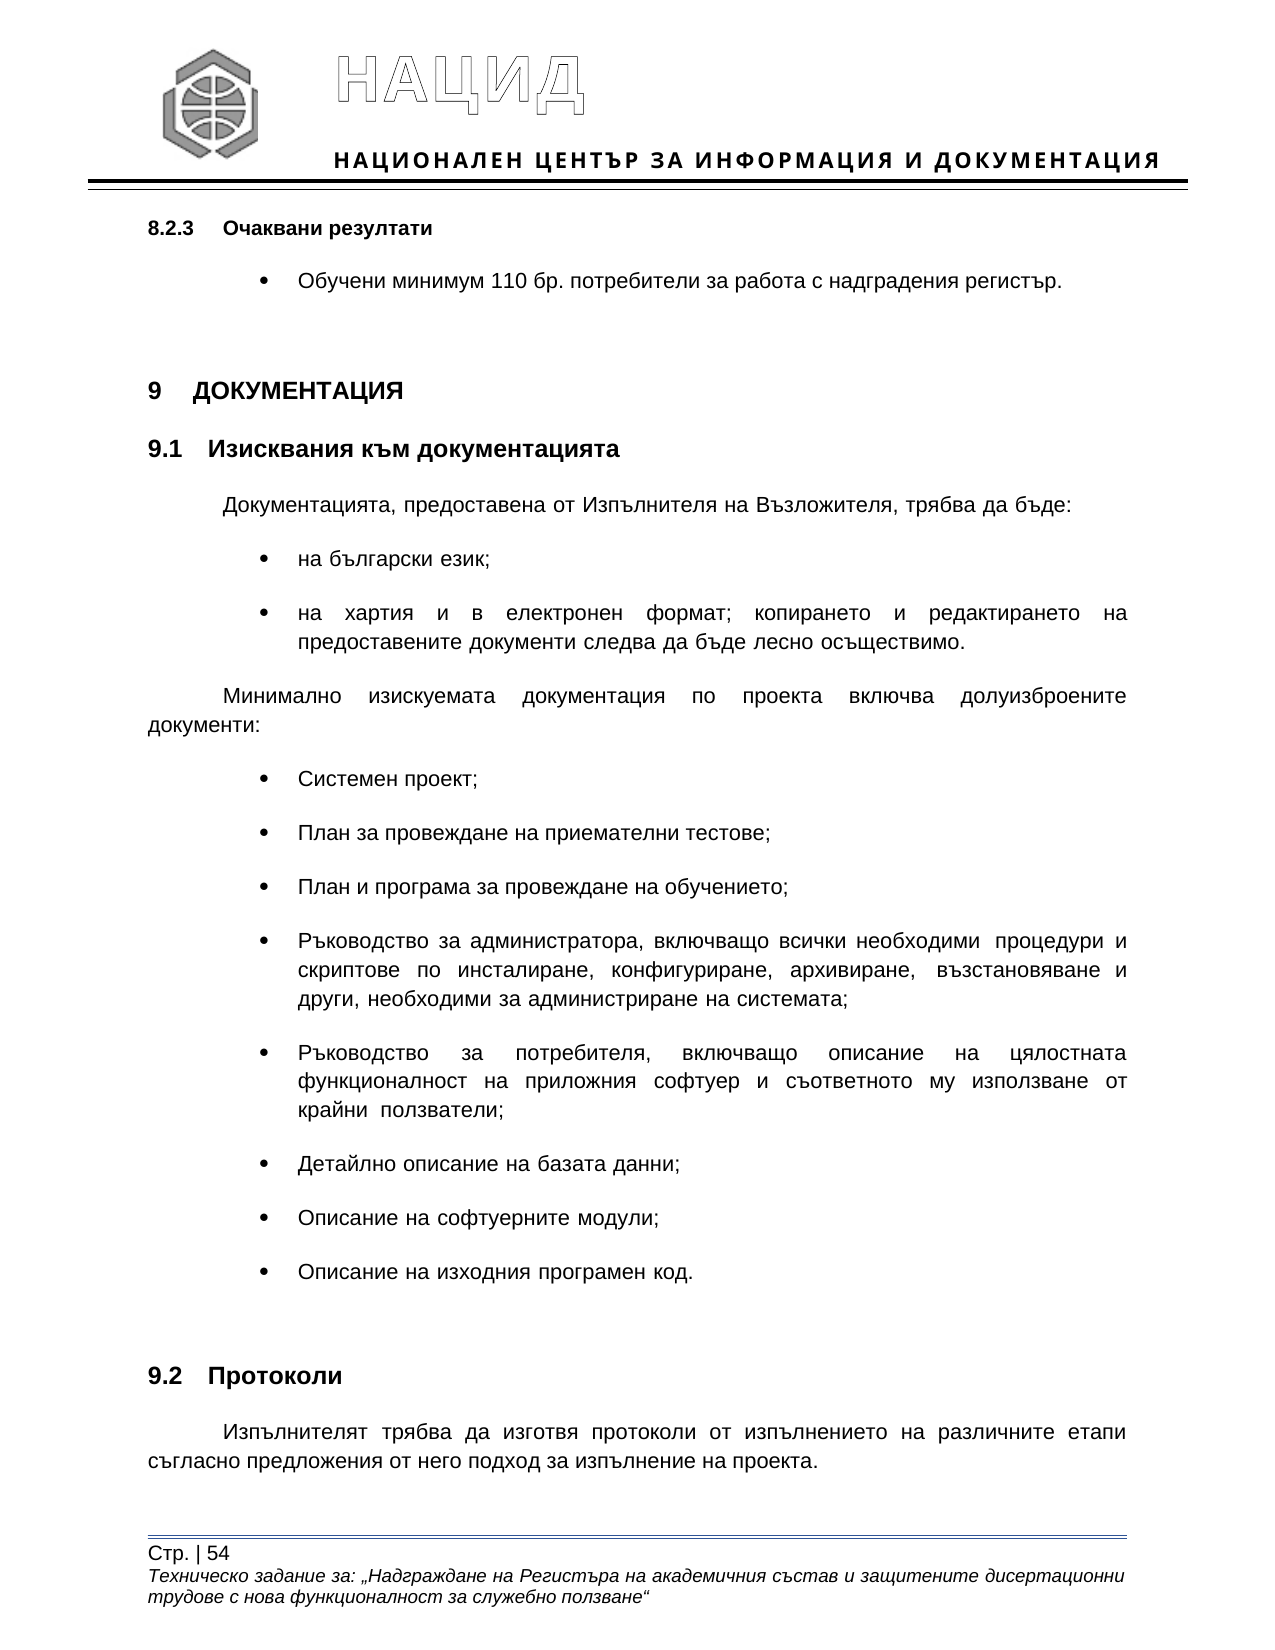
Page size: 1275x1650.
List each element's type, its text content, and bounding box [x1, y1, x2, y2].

text План и програма за провеждане на обучението; [260, 873, 1127, 899]
subtitle Очаквани резултати [148, 215, 1127, 239]
subtitle Протоколи [148, 1361, 1127, 1390]
text Ръководство за администратора, включващо всички необходими процедури и скриптове по инсталиране, конфигуриране, архивиране, възстановяване и други, необходими за администриране на системата; [260, 927, 1127, 1011]
text Детайлно описание на базата данни; [260, 1151, 1127, 1176]
subtitle ДОКУМЕНТАЦИЯ [148, 376, 1127, 404]
text на хартия и в електронен формат; копирането и редактирането на предоставените документи следва да бъде лесно осъществимо. [260, 600, 1127, 654]
text Минимално изискуемата документация по проекта включва долуизброените документи: [148, 683, 1127, 737]
text План за провеждане на приемателни тестове; [260, 819, 1127, 845]
text Документацията, предоставена от Изпълнителя на Възложителя, трябва да бъде: [148, 492, 1127, 517]
subtitle Изисквания към документацията [148, 434, 1127, 463]
text на български език; [260, 546, 1127, 571]
text Изпълнителят трябва да изготвя протоколи от изпълнението на различните етапи съгласно предложения от него подход за изпълнение на проекта. [148, 1419, 1127, 1473]
text Описание на софтуерните модули; [260, 1205, 1127, 1230]
text Обучени минимум 110 бр. потребители за работа с надградения регистър. [260, 268, 1127, 293]
text Системен проект; [260, 766, 1127, 791]
text Ръководство за потребителя, включващо описание на цялостната функционалност на приложния софтуер и съответното му използване от крайни ползватели; [260, 1039, 1127, 1122]
picture [162, 47, 258, 161]
text Описание на изходния програмен код. [260, 1259, 1127, 1284]
